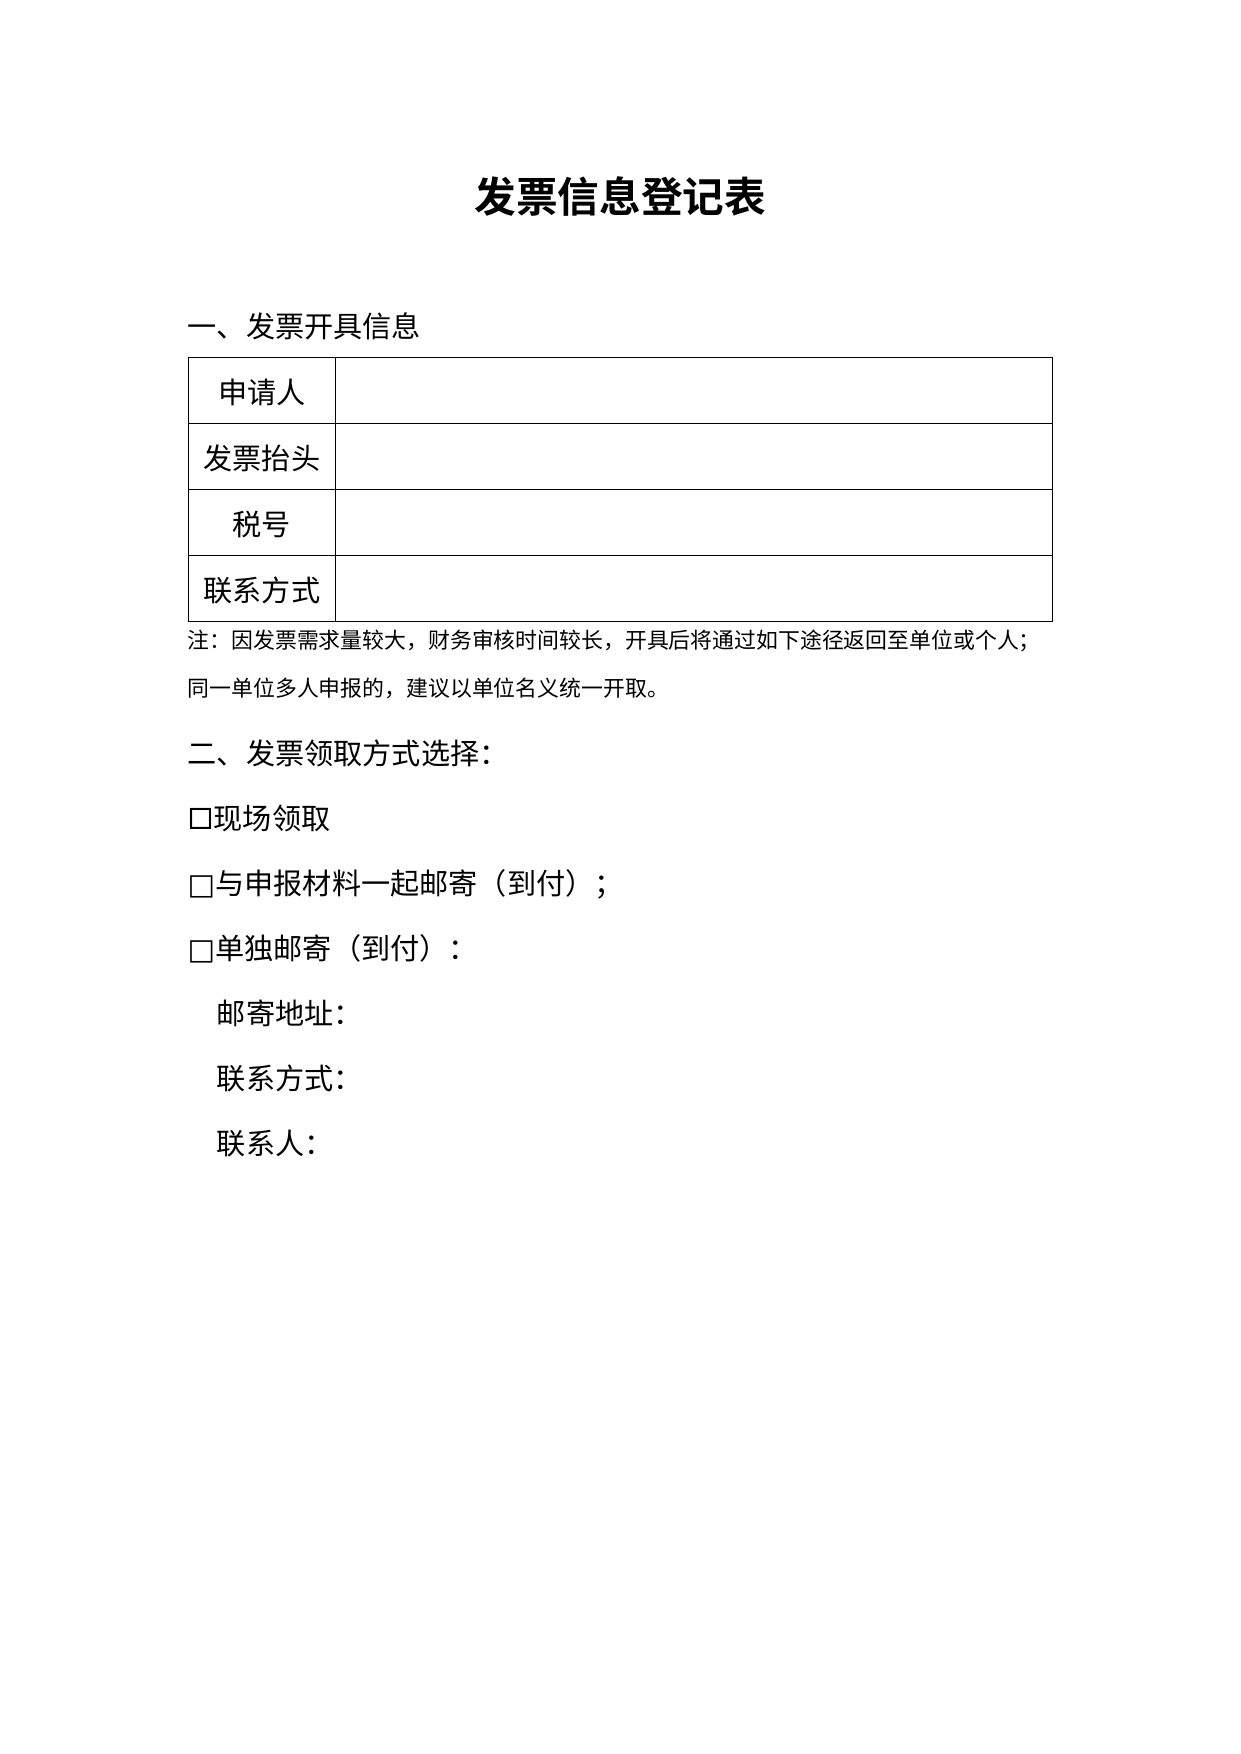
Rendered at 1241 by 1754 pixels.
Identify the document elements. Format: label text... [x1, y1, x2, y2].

text 发票信息登记表 [187, 162, 1053, 227]
table_cell 联系方式 [189, 556, 335, 621]
table_cell [336, 490, 1052, 555]
table_cell [336, 424, 1052, 489]
text 一、发票开具信息 [187, 292, 1053, 357]
text □单独邮寄（到付）： [187, 914, 1053, 979]
table_header 申请人 [189, 358, 335, 423]
text 邮寄地址： [187, 979, 1053, 1044]
text 联系人： [187, 1109, 1053, 1174]
text 注：因发票需求量较大，财务审核时间较长，开具后将通过如下途径返回至单位或个人；同一单位多人申报的，建议以单位名义统一开取。 [187, 622, 1053, 703]
table_header [336, 358, 1052, 423]
text 二、发票领取方式选择： [187, 719, 1053, 784]
table_cell 发票抬头 [189, 424, 335, 489]
text □与申报材料一起邮寄（到付）； [187, 849, 1053, 914]
text 联系方式： [187, 1044, 1053, 1109]
text 现场领取 [187, 784, 1053, 849]
table_cell [336, 556, 1052, 621]
table_cell 税号 [189, 490, 335, 555]
